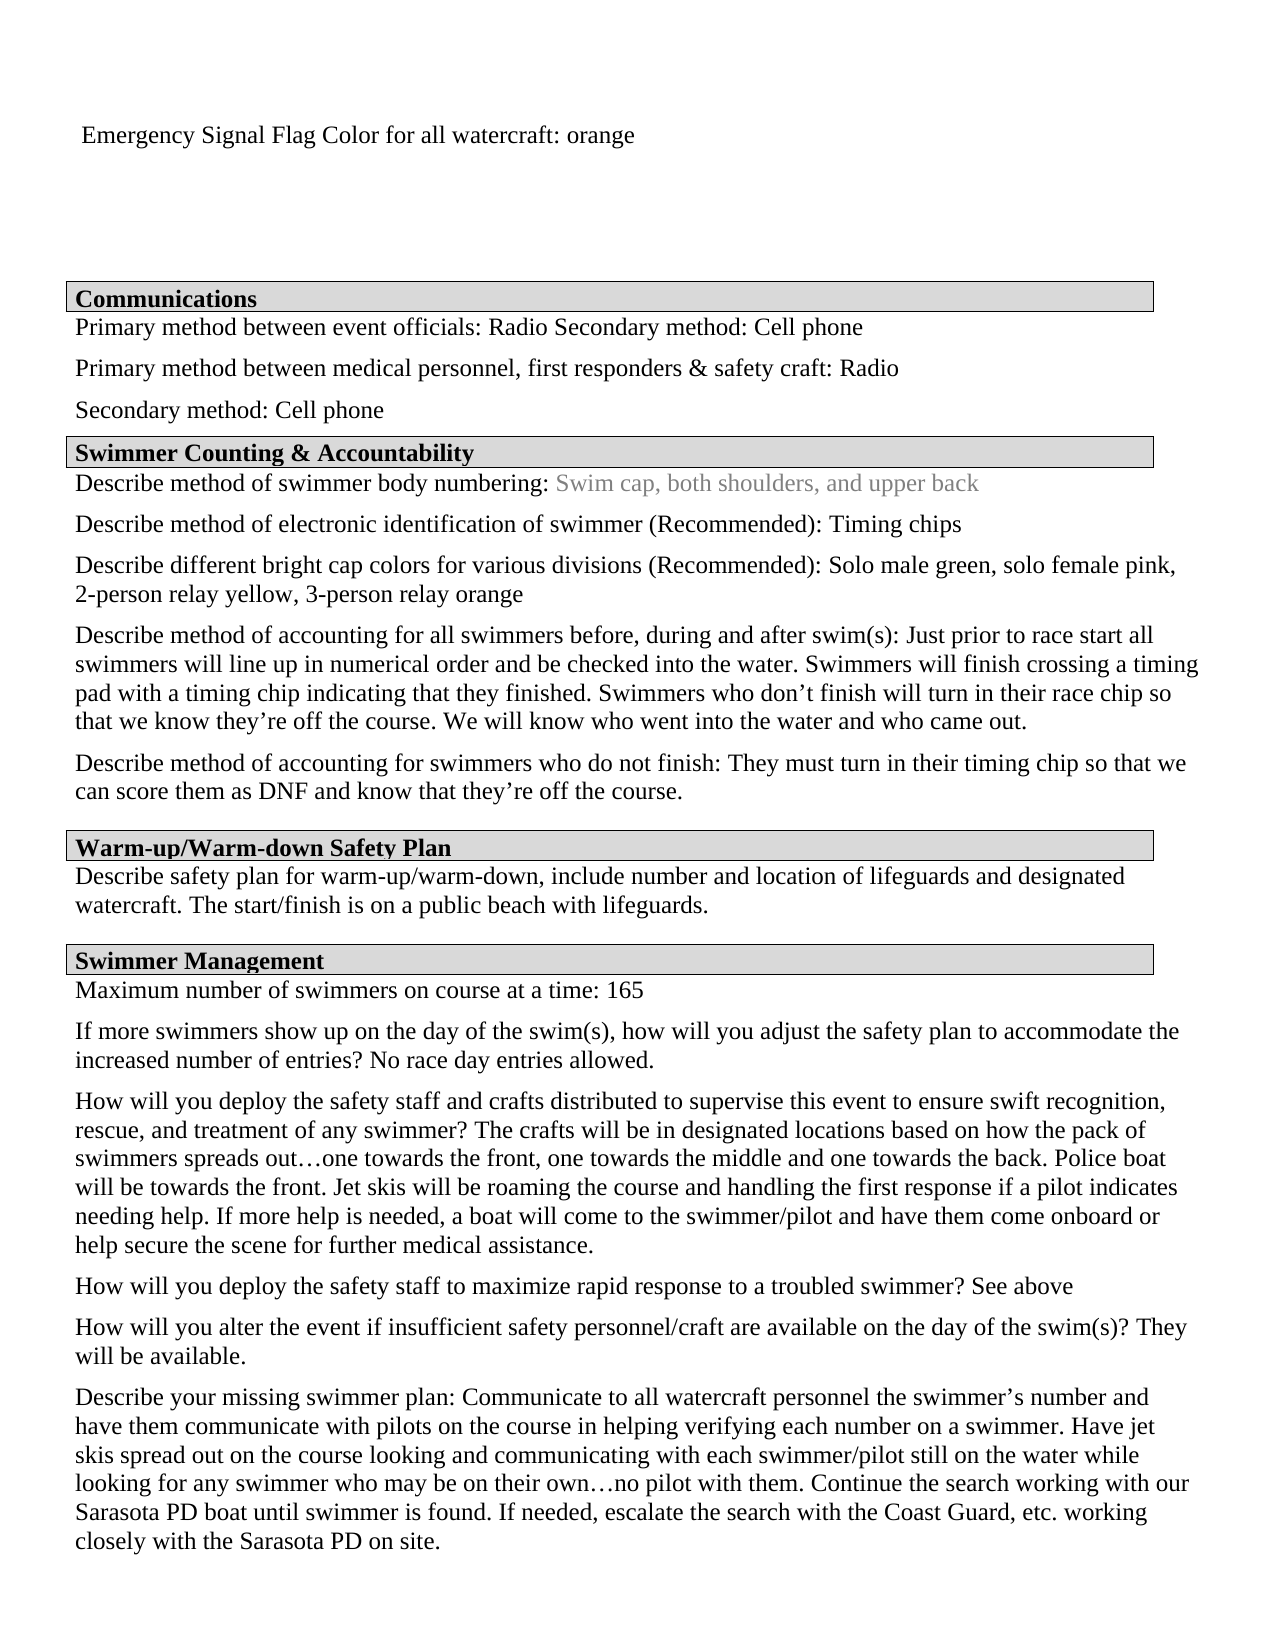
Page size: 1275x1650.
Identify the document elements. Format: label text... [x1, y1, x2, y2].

text Emergency Signal Flag Color for all watercraft: [75, 120, 1200, 149]
text How will you deploy the safety staff and crafts distributed to supervise this event to ensure swift recognition, rescue, and treatment of any swimmer? [75, 1086, 1200, 1258]
table_header Warm-up/Warm-down Safety Plan [67, 831, 1153, 860]
table_header Swimmer Management [67, 945, 1153, 974]
text Primary method between medical personnel, first responders & safety craft: [75, 353, 1200, 382]
text How will you deploy the safety staff to maximize rapid response to a troubled swimmer? [75, 1271, 1200, 1300]
text Describe method of accounting for swimmers who do not finish: [75, 748, 1200, 805]
text Describe method of accounting for all swimmers before, during and after swim(s): [75, 620, 1200, 735]
text Describe different bright cap colors for various divisions (Recommended): [75, 550, 1200, 608]
text Describe method of swimmer body numbering: [75, 468, 1200, 496]
text Describe safety plan for warm-up/warm-down, include number and location of lifeguards and designated [75, 861, 1200, 890]
text How will you alter the event if insufficient safety personnel/craft are available on the day of the swim(s)? [75, 1312, 1200, 1370]
text If more swimmers show up on the day of the swim(s), how will you adjust the safety plan to accommodate the increased number of entries? [75, 1016, 1200, 1073]
text Describe your missing swimmer plan: [75, 1382, 1200, 1555]
text Secondary method: [75, 395, 1200, 423]
text Describe method of electronic identification of swimmer (Recommended): [75, 509, 1200, 538]
text Primary method between event officials: Secondary method: [75, 312, 1200, 341]
table_header Communications [67, 282, 1153, 311]
table_header Swimmer Counting & Accountability [67, 437, 1153, 467]
text watercraft. [75, 890, 1200, 919]
text Maximum number of swimmers on course at a time: [75, 975, 1200, 1003]
